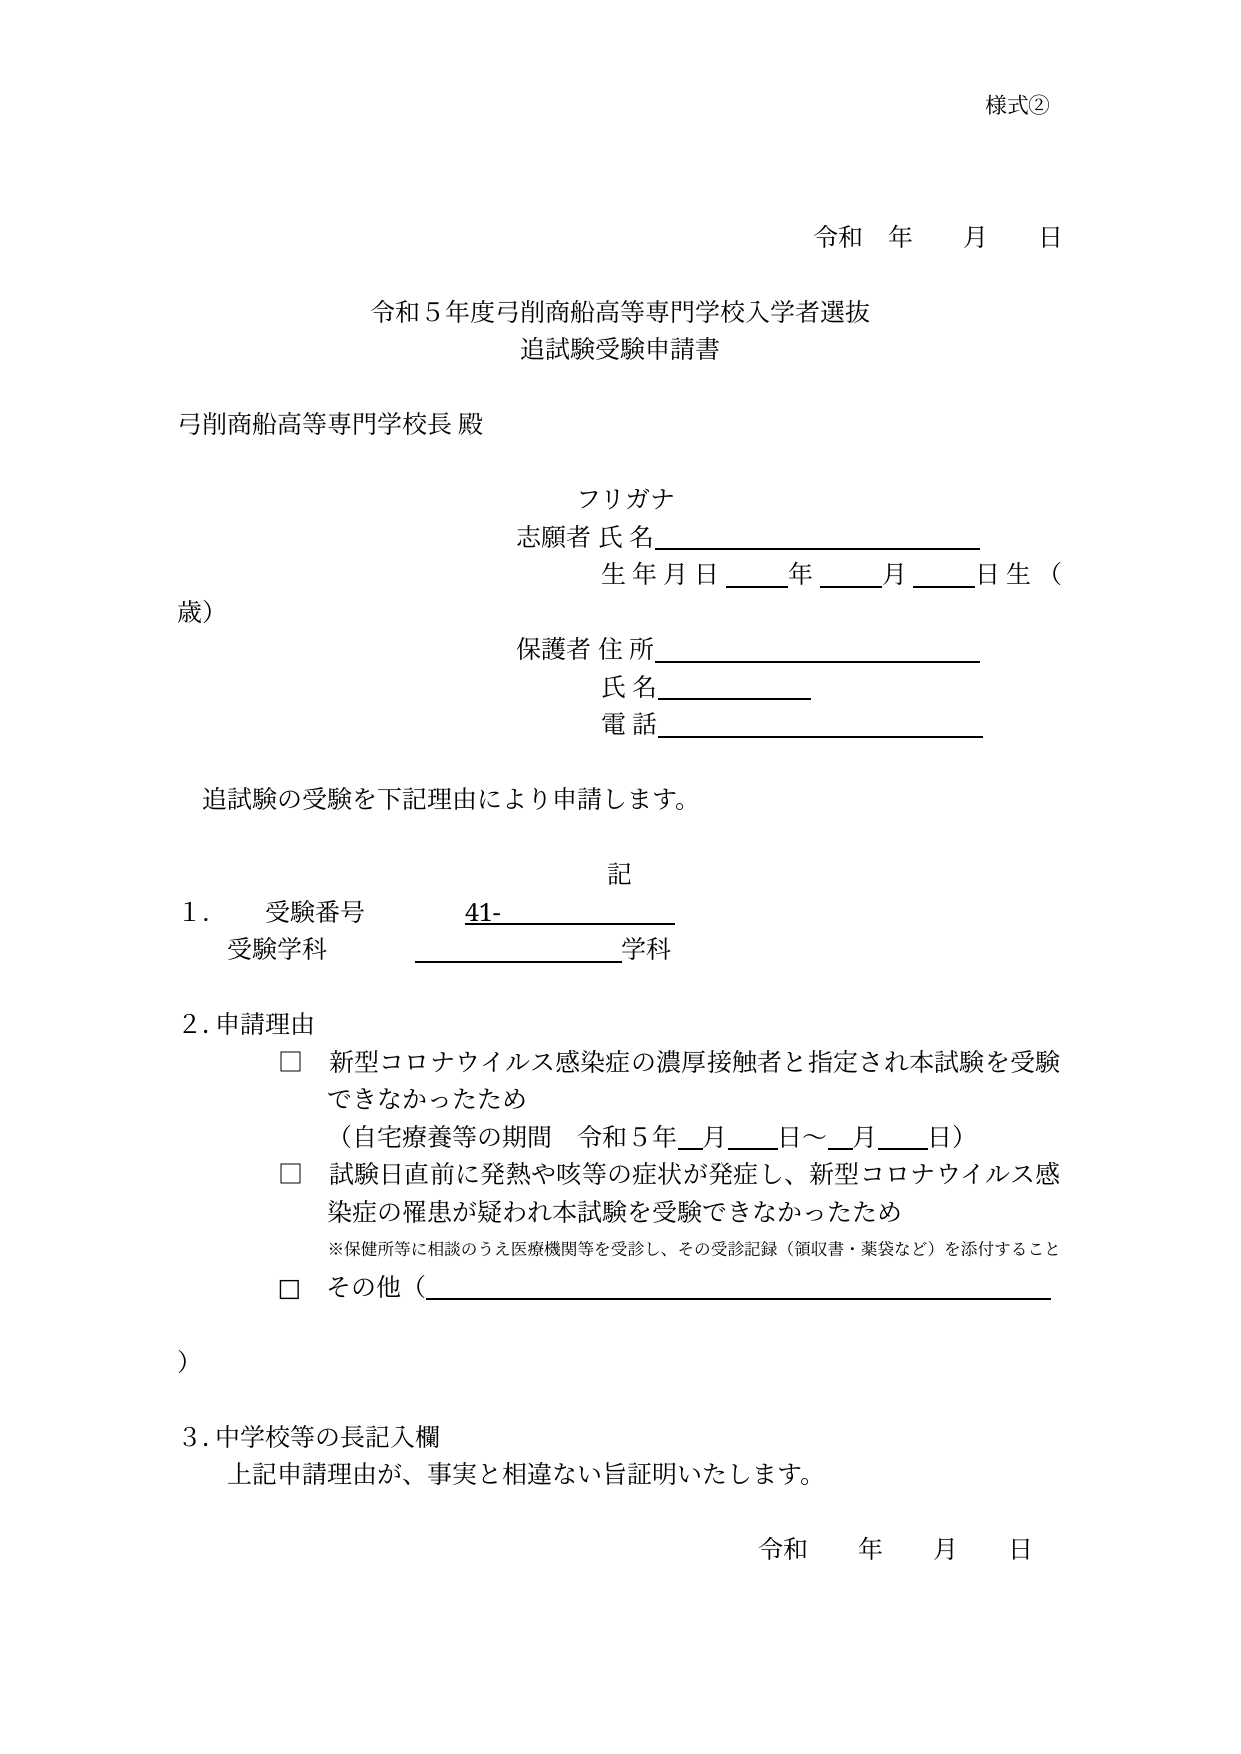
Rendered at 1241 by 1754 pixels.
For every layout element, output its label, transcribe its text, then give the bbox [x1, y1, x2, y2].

text 記 [177, 854, 1063, 892]
text 志願者 氏 名 [177, 517, 1063, 554]
text □ 試験日直前に発熱や咳等の症状が発症し、新型コロナウイルス感染症の罹患が疑われ本試験を受験できなかったため [177, 1154, 1063, 1229]
text □ 新型コロナウイルス感染症の濃厚接触者と指定され本試験を受験できなかったため [177, 1042, 1063, 1117]
list 受験番号 41- [177, 892, 1063, 929]
text ３. 中学校等の長記入欄 [177, 1417, 1063, 1454]
text 電 話 [177, 704, 1063, 742]
text 上記申請理由が、事実と相違ない旨証明いたします。 [177, 1454, 1063, 1492]
text フリガナ [177, 479, 1063, 517]
text ） [177, 1304, 1063, 1379]
text 令和 年 月 日 [177, 1529, 1063, 1567]
text 追試験の受験を下記理由により申請します。 [177, 779, 1063, 817]
text 弓削商船高等専門学校長 殿 [177, 404, 1063, 442]
text ２. 申請理由 [177, 1004, 1063, 1042]
text 追試験受験申請書 [177, 329, 1063, 367]
text 氏 名 [177, 667, 1063, 704]
text □ その他（ [177, 1267, 1063, 1304]
text （自宅療養等の期間 令和５年 月 日～ 月 日） [177, 1117, 1063, 1154]
text 保護者 住 所 [177, 629, 1063, 667]
text ※保健所等に相談のうえ医療機関等を受診し、その受診記録（領収書・薬袋など）を添付すること [177, 1229, 1063, 1267]
text 令和５年度弓削商船高等専門学校入学者選抜 [177, 292, 1063, 329]
list 受験学科 学科 [215, 929, 1063, 967]
text 生年月日 年 月 日生（ 歳） [177, 554, 1063, 629]
text 令和 年 月 日 [177, 217, 1063, 254]
